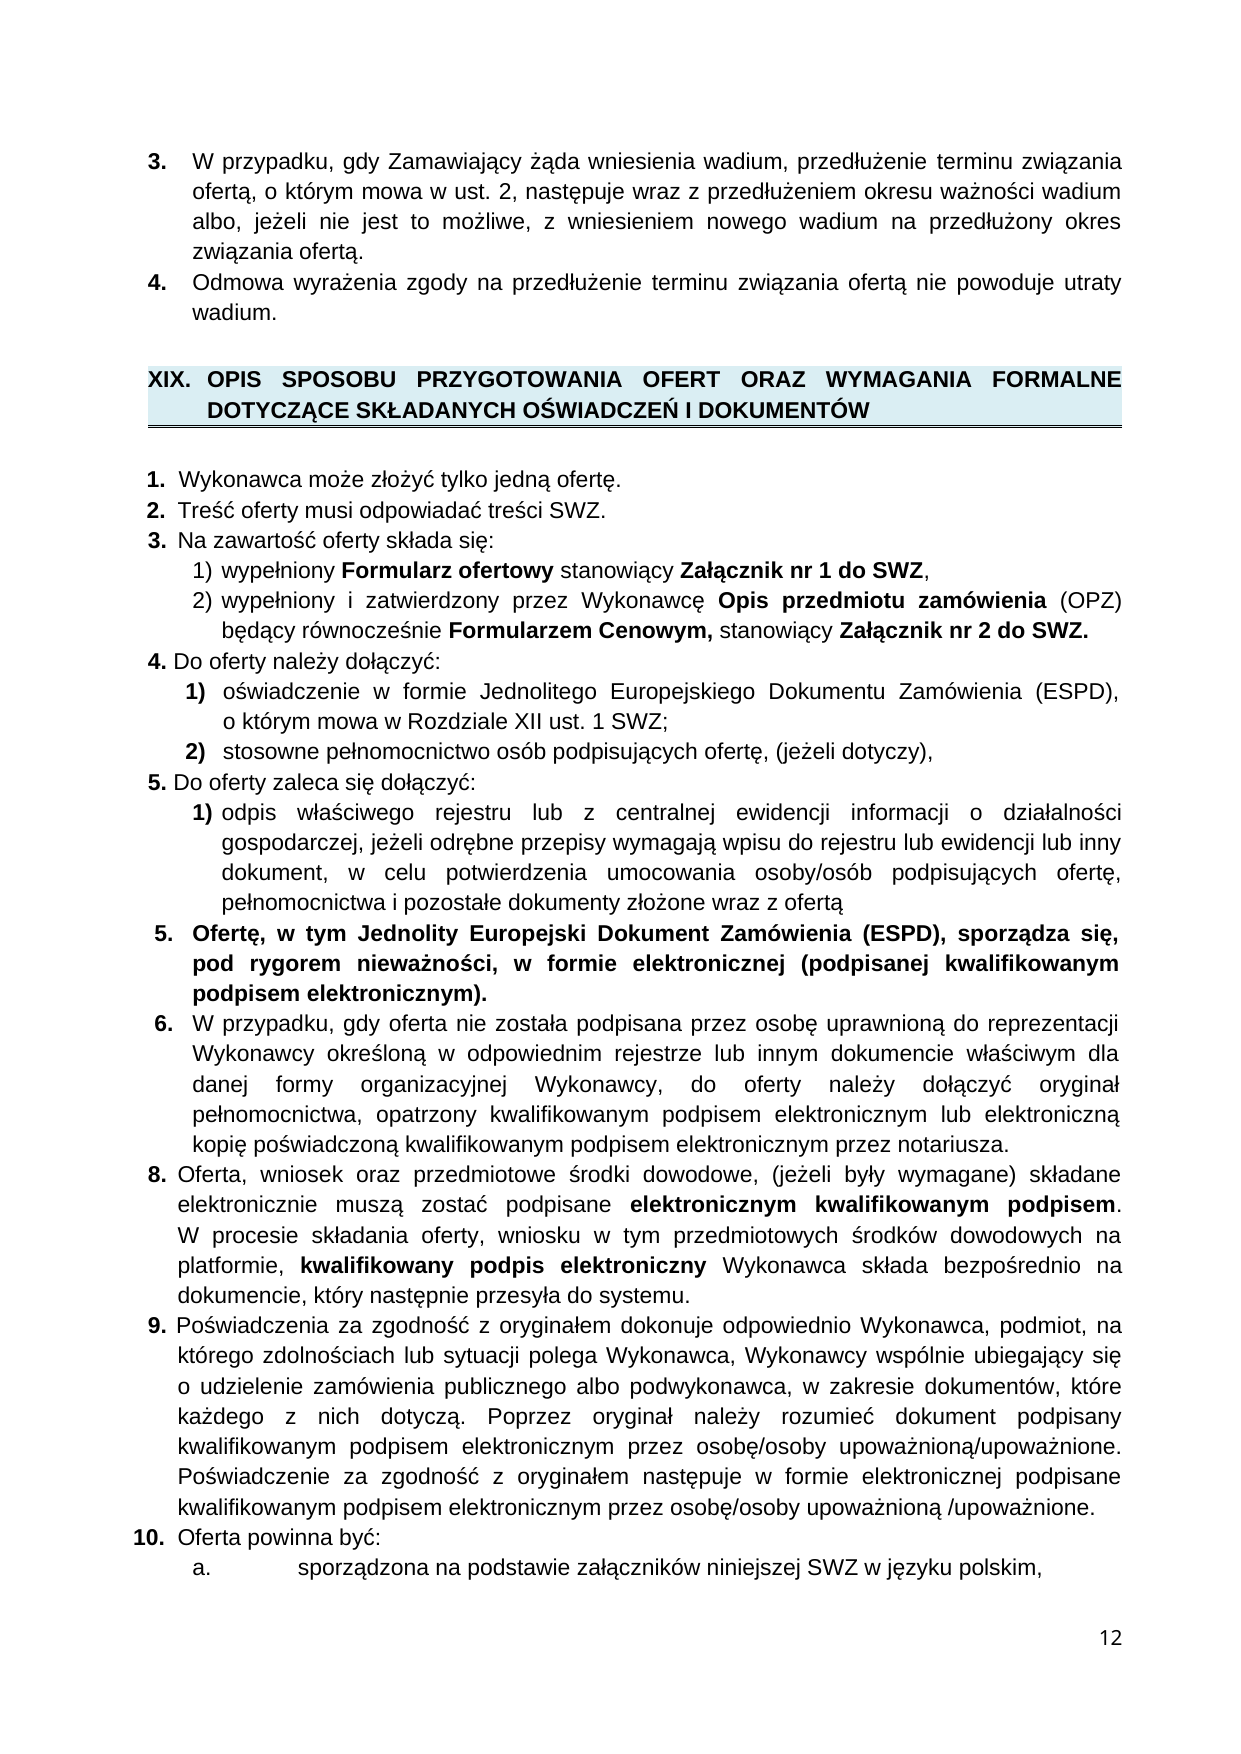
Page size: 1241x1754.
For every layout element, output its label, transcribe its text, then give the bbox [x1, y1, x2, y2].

list odpis właściwego rejestru lub z centralnej ewidencji informacji o działalności gospodarczej, jeżeli odrębne przepisy wymagają wpisu do rejestru lub ewidencji lub inny dokument, w celu potwierdzenia umocowania osoby/osób podpisujących ofertę, pełnomocnictwa i pozostałe dokumenty złożone wraz z ofertą [192, 799, 1122, 916]
text 8. Oferta, wniosek oraz przedmiotowe środki dowodowe, (jeżeli były wymagane) składane elektronicznie muszą zostać podpisane elektronicznym kwalifikowanym podpisem. W procesie składania oferty, wniosku w tym przedmiotowych środków dowodowych na platformie, kwalifikowany podpis elektroniczny Wykonawca składa bezpośrednio na dokumencie, który następnie przesyła do systemu. [148, 1161, 1122, 1308]
list W przypadku, gdy Zamawiający żąda wniesienia wadium, przedłużenie terminu związania ofertą, o którym mowa w ust. 2, następuje wraz z przedłużeniem okresu ważności wadium albo, jeżeli nie jest to możliwe, z wniesieniem nowego wadium na przedłużony okres związania ofertą. [148, 148, 1122, 264]
list sporządzona na podstawie załączników niniejszej SWZ w języku polskim, [148, 1554, 1122, 1580]
list Oferta powinna być: [133, 1524, 1122, 1550]
text 1. Wykonawca może złożyć tylko jedną ofertę. [146, 466, 1122, 493]
text 5. Do oferty zaleca się dołączyć: [148, 768, 1120, 795]
text 9. Poświadczenia za zgodność z oryginałem dokonuje odpowiednio Wykonawca, podmiot, na którego zdolnościach lub sytuacji polega Wykonawca, Wykonawcy wspólnie ubiegający się o udzielenie zamówienia publicznego albo podwykonawca, w zakresie dokumentów, które każdego z nich dotyczą. Poprzez oryginał należy rozumieć dokument podpisany kwalifikowanym podpisem elektronicznym przez osobę/osoby upoważnioną/upoważnione. Poświadczenie za zgodność z oryginałem następuje w formie elektronicznej podpisane kwalifikowanym podpisem elektronicznym przez osobę/osoby upoważnioną /upoważnione. [148, 1312, 1122, 1520]
list oświadczenie w formie Jednolitego Europejskiego Dokumentu Zamówienia (ESPD), o którym mowa w Rozdziale XII ust. 1 SWZ; [185, 678, 1120, 734]
list Odmowa wyrażenia zgody na przedłużenie terminu związania ofertą nie powoduje utraty wadium. [148, 268, 1122, 325]
list stosowne pełnomocnictwo osób podpisujących ofertę, (jeżeli dotyczy), [185, 738, 1120, 764]
text XIX. OPIS SPOSOBU PRZYGOTOWANIA OFERT ORAZ WYMAGANIA FORMALNE DOTYCZĄCE SKŁADANYCH OŚWIADCZEŃ I DOKUMENTÓW [148, 366, 1122, 425]
text 4. Do oferty należy dołączyć: [148, 648, 1122, 674]
list Ofertę, w tym Jednolity Europejski Dokument Zamówienia (ESPD), sporządza się, pod rygorem nieważności, w formie elektronicznej (podpisanej kwalifikowanym podpisem elektronicznym). [154, 919, 1120, 1006]
text 2. Treść oferty musi odpowiadać treści SWZ. [146, 497, 1122, 523]
text 3. Na zawartość oferty składa się: [148, 527, 1122, 553]
list wypełniony i zatwierdzony przez Wykonawcę Opis przedmiotu zamówienia (OPZ) będący równocześnie Formularzem Cenowym, stanowiący Załącznik nr 2 do SWZ. [192, 587, 1122, 644]
list wypełniony Formularz ofertowy stanowiący Załącznik nr 1 do SWZ, [192, 557, 1122, 583]
list W przypadku, gdy oferta nie została podpisana przez osobę uprawnioną do reprezentacji Wykonawcy określoną w odpowiednim rejestrze lub innym dokumencie właściwym dla danej formy organizacyjnej Wykonawcy, do oferty należy dołączyć oryginał pełnomocnictwa, opatrzony kwalifikowanym podpisem elektronicznym lub elektroniczną kopię poświadczoną kwalifikowanym podpisem elektronicznym przez notariusza. [154, 1010, 1120, 1157]
